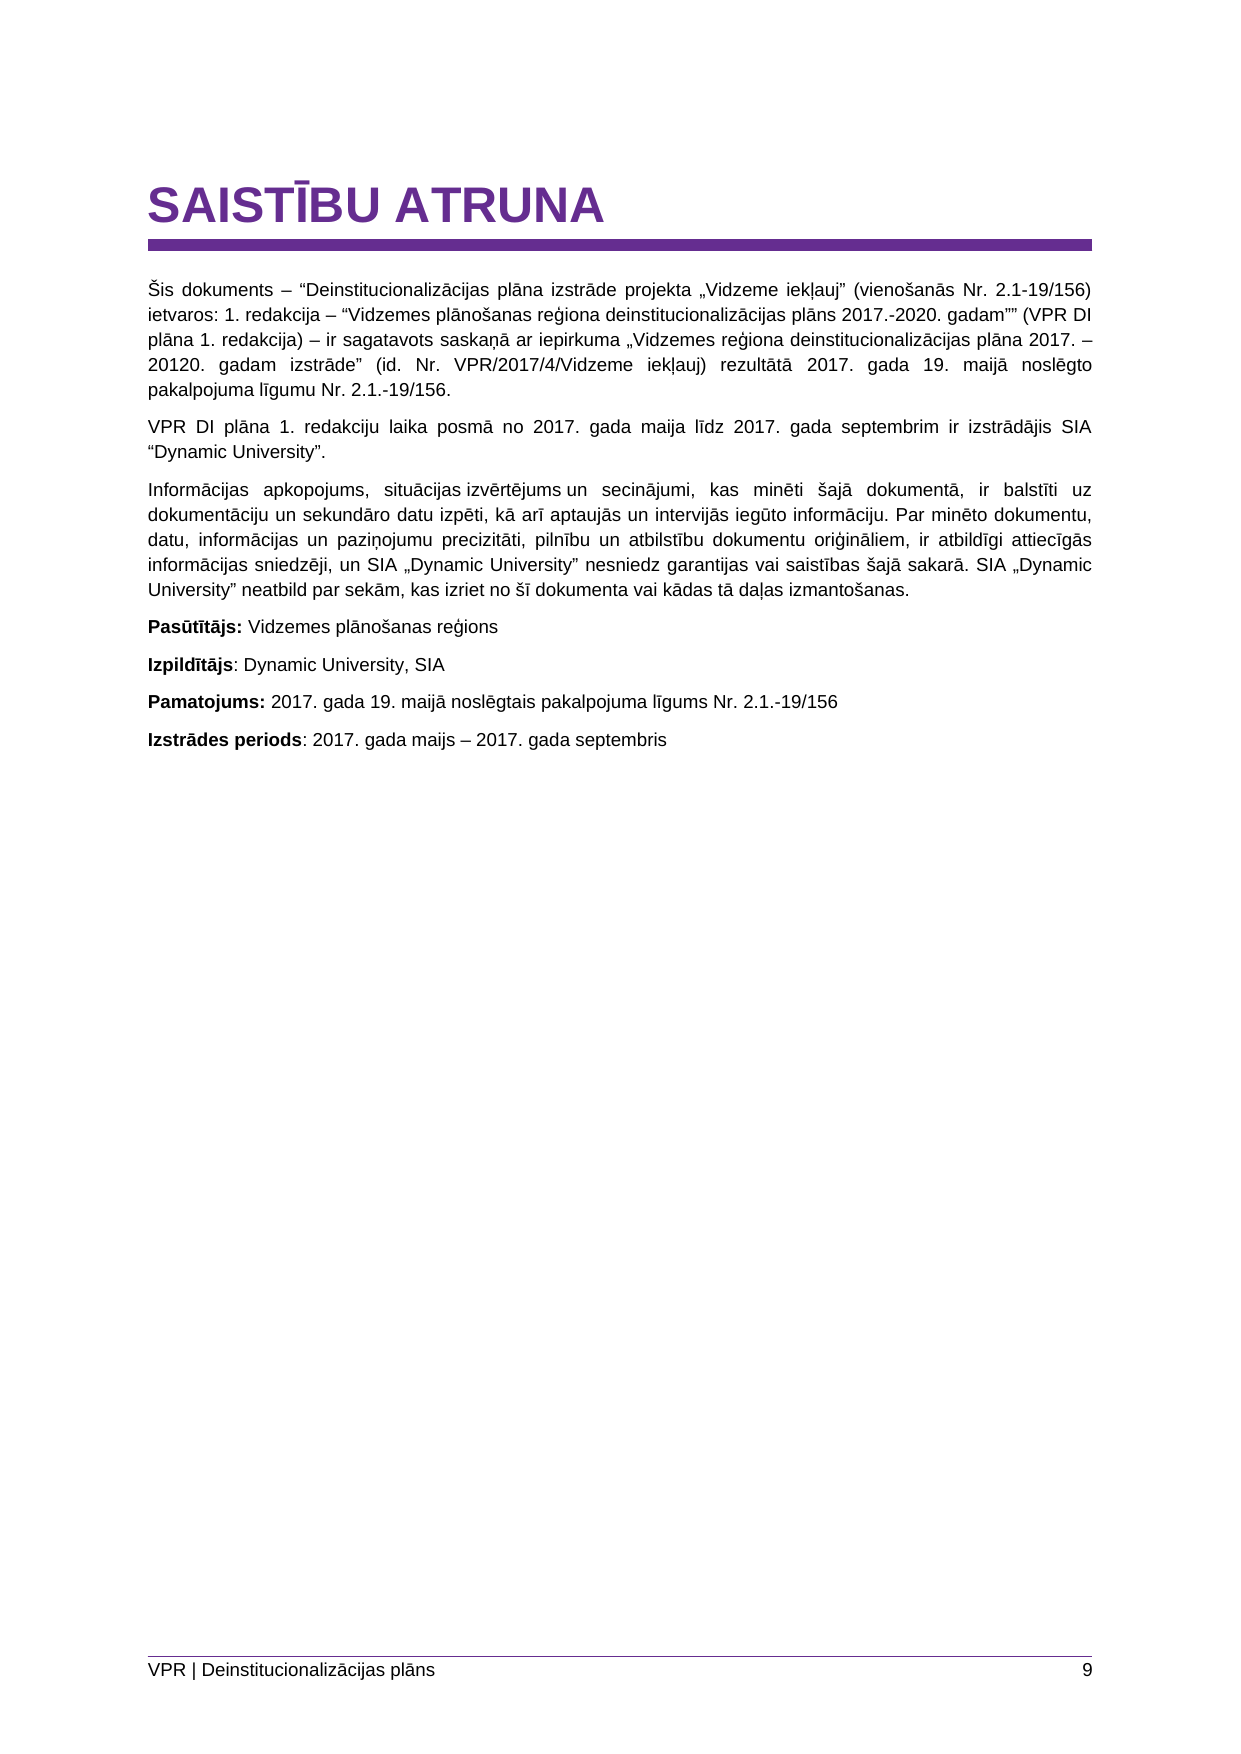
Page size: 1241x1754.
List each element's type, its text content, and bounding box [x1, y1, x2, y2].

text VPR DI plāna 1. redakciju laika posmā no 2017. gada maija līdz 2017. gada septembrim ir izstrādājis SIA “Dynamic University”. [148, 414, 1092, 464]
text Šis dokuments – “Deinstitucionalizācijas plāna izstrāde projekta „Vidzeme iekļauj” (vienošanās Nr. 2.1-19/156) ietvaros: 1. redakcija – “Vidzemes plānošanas reģiona deinstitucionalizācijas plāns 2017.-2020. gadam”” (VPR DI plāna 1. redakcija) – ir sagatavots saskaņā ar iepirkuma „Vidzemes reģiona deinstitucionalizācijas plāna 2017. – 20120. gadam izstrāde” (id. Nr. VPR/2017/4/Vidzeme iekļauj) rezultātā 2017. gada 19. maijā noslēgto pakalpojuma līgumu Nr. 2.1.-19/156. [148, 276, 1092, 401]
text Pamatojums: 2017. gada 19. maijā noslēgtais pakalpojuma līgums Nr. 2.1.-19/156 [148, 689, 1092, 714]
subtitle Saistību atruna [148, 175, 1092, 239]
text Izpildītājs: Dynamic University, SIA [148, 651, 1092, 676]
text Pasūtītājs: Vidzemes plānošanas reģions [148, 614, 1092, 639]
text Informācijas apkopojums, situācijas izvērtējums un secinājumi, kas minēti šajā dokumentā, ir balstīti uz dokumentāciju un sekundāro datu izpēti, kā arī aptaujās un intervijās iegūto informāciju. Par minēto dokumentu, datu, informācijas un paziņojumu precizitāti, pilnību un atbilstību dokumentu oriģināliem, ir atbildīgi attiecīgās informācijas sniedzēji, un SIA „Dynamic University” nesniedz garantijas vai saistības šajā sakarā. SIA „Dynamic University” neatbild par sekām, kas izriet no šī dokumenta vai kādas tā daļas izmantošanas. [148, 476, 1092, 601]
text Izstrādes periods: 2017. gada maijs – 2017. gada septembris [148, 726, 1092, 751]
